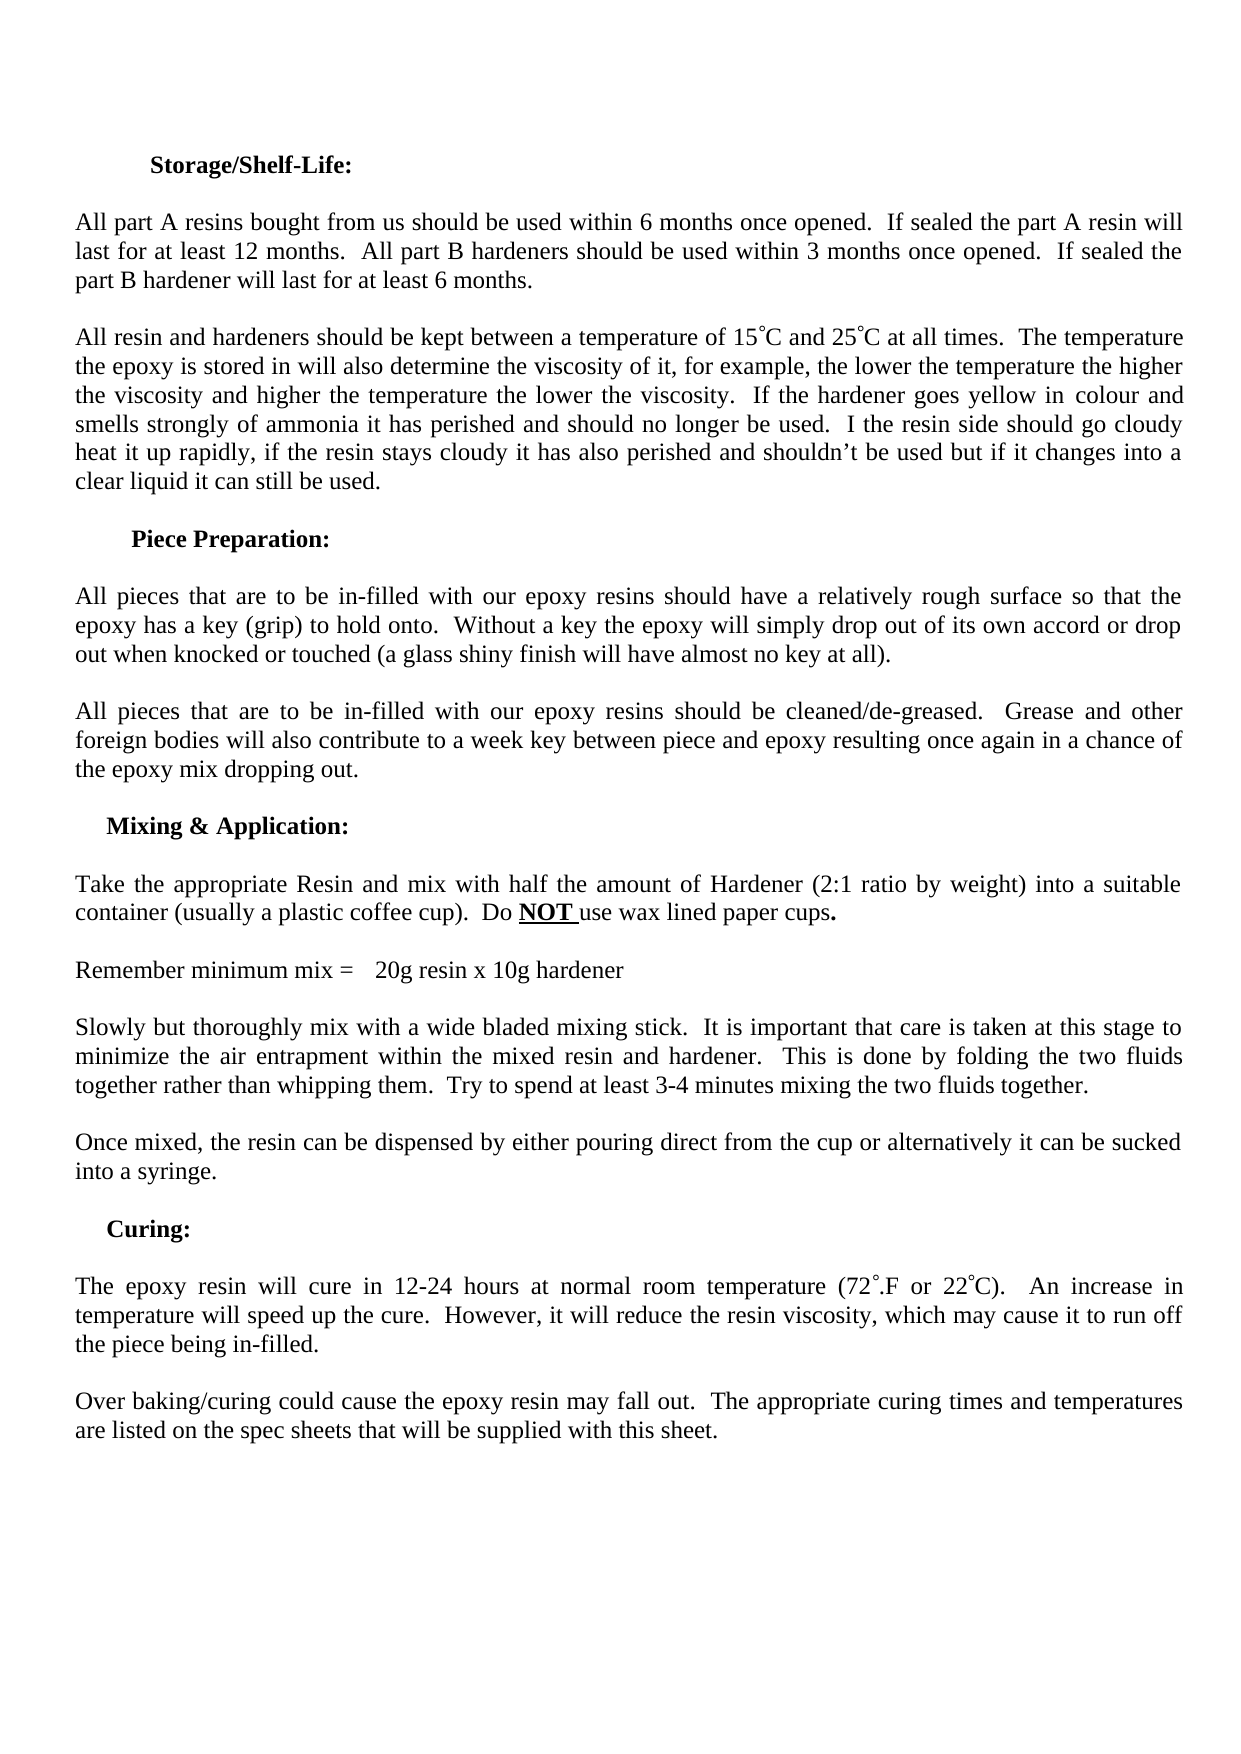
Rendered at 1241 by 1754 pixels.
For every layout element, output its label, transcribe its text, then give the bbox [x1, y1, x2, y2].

text Mixing & Application: [75, 811, 1184, 840]
text The epoxy resin will cure in 12-24 hours at normal room temperature (72.F or 22C). An increase in temperature will speed up the cure. However, it will reduce the resin viscosity, which may cause it to run off the piece being in-filled. [75, 1271, 1184, 1357]
text Curing: [75, 1214, 1184, 1242]
text Over baking/curing could cause the epoxy resin may fall out. The appropriate curing times and temperatures are listed on the spec sheets that will be supplied with this sheet. [75, 1386, 1184, 1444]
text All resin and hardeners should be kept between a temperature of 15C and 25C at all times. The temperature the epoxy is stored in will also determine the viscosity of it, for example, the lower the temperature the higher the viscosity and higher the temperature the lower the viscosity. If the hardener goes yellow in colour and smells strongly of ammonia it has perished and should no longer be used. I the resin side should go cloudy heat it up rapidly, if the resin stays cloudy it has also perished and shouldn’t be used but if it changes into a clear liquid it can still be used. [75, 322, 1184, 495]
text All part A resins bought from us should be used within 6 months once opened. If sealed the part A resin will last for at least 12 months. All part B hardeners should be used within 3 months once opened. If sealed the part B hardener will last for at least 6 months. [75, 207, 1184, 294]
text Storage/Shelf-Life: [150, 150, 1184, 179]
text All pieces that are to be in-filled with our epoxy resins should be cleaned/de-greased. Grease and other foreign bodies will also contribute to a week key between piece and epoxy resulting once again in a chance of the epoxy mix dropping out. [75, 696, 1184, 782]
text Take the appropriate Resin and mix with half the amount of Hardener (2:1 ratio by weight) into a suitable container (usually a plastic coffee cup). Do NOT use wax lined paper cups. [75, 869, 1184, 926]
text Slowly but thoroughly mix with a wide bladed mixing stick. It is important that care is taken at this stage to minimize the air entrapment within the mixed resin and hardener. This is done by folding the two fluids together rather than whipping them. Try to spend at least 3-4 minutes mixing the two fluids together. [75, 1012, 1184, 1099]
text Piece Preparation: [75, 524, 1184, 552]
text All pieces that are to be in-filled with our epoxy resins should have a relatively rough surface so that the epoxy has a key (grip) to hold onto. Without a key the epoxy will simply drop out of its own accord or drop out when knocked or touched (a glass shiny finish will have almost no key at all). [75, 581, 1184, 667]
text Remember minimum mix = 20g resin x 10g hardener [75, 955, 1184, 984]
text Once mixed, the resin can be dispensed by either pouring direct from the cup or alternatively it can be sucked into a syringe. [75, 1127, 1184, 1185]
